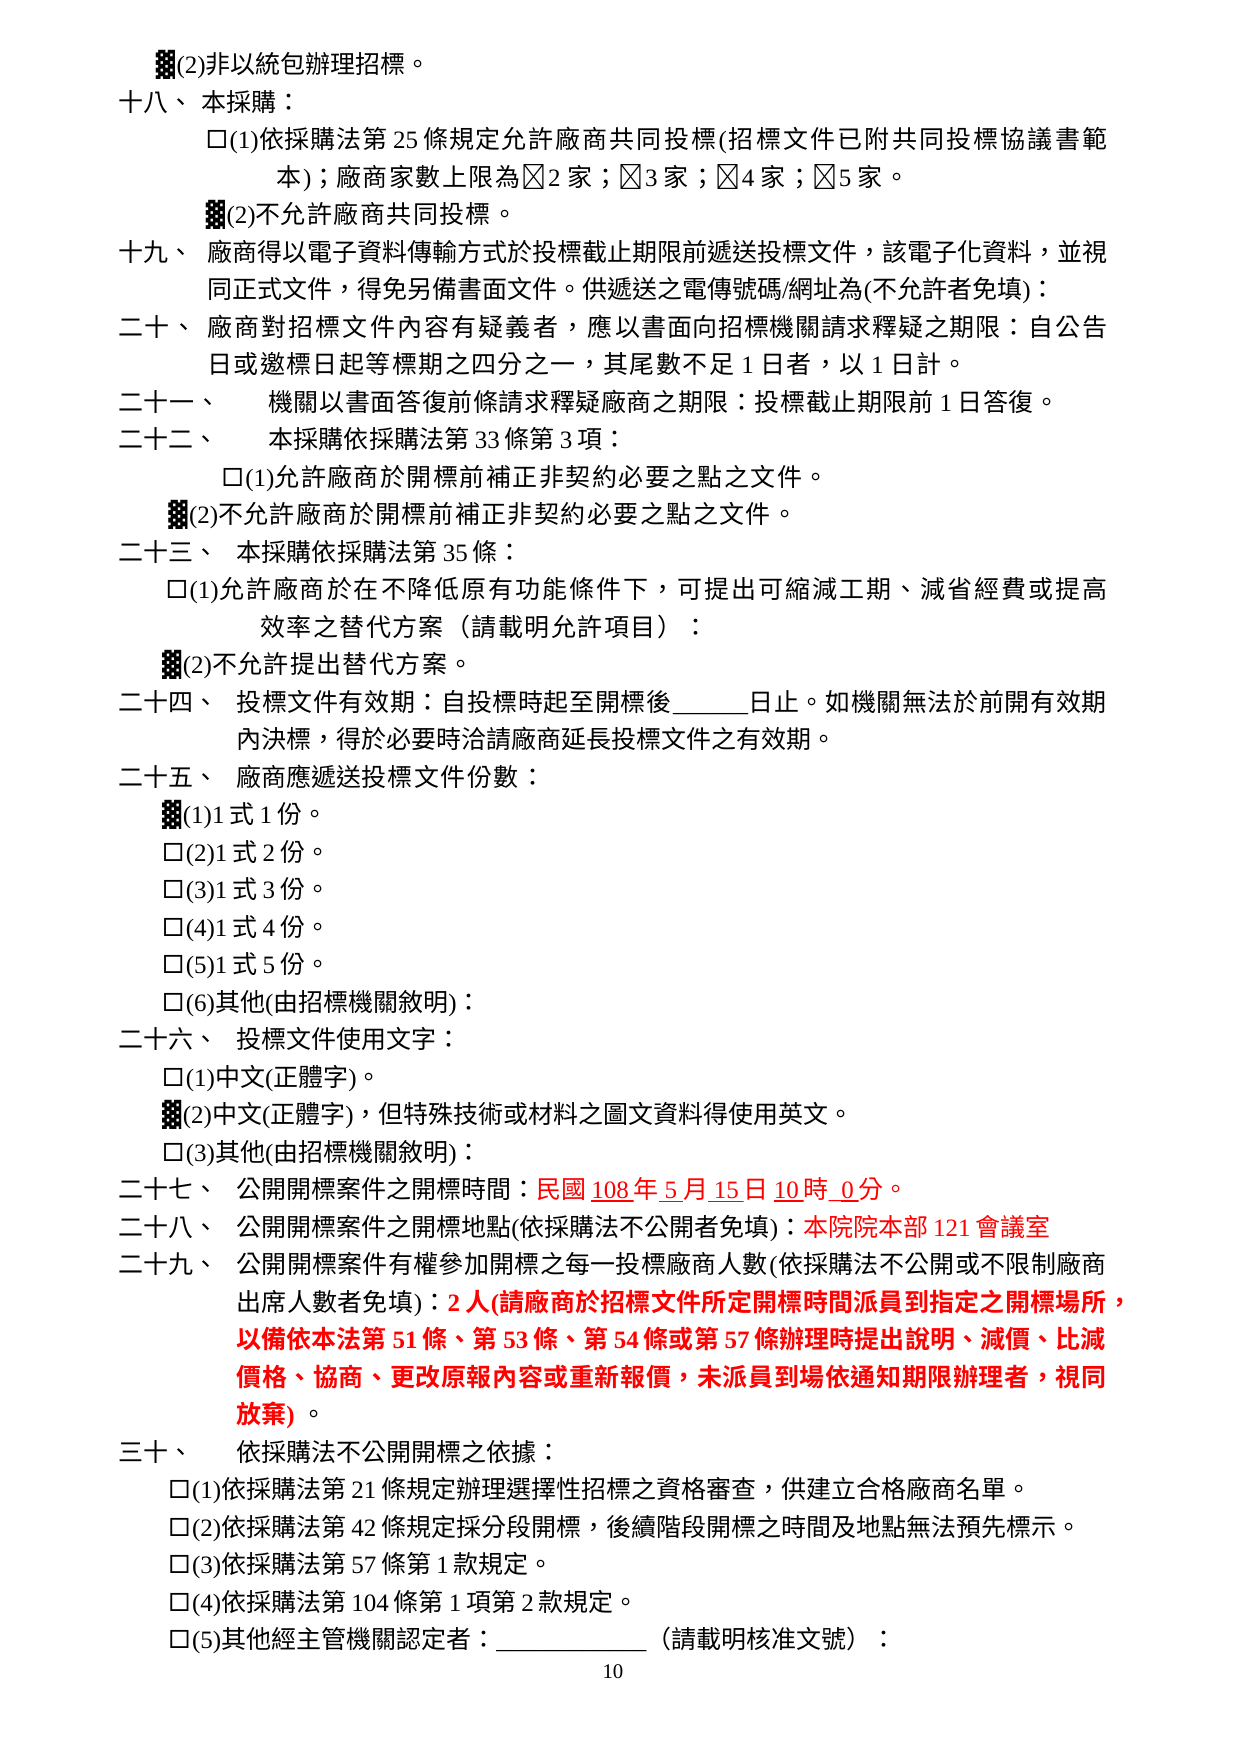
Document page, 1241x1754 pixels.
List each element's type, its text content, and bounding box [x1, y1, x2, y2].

text (4)依採購法第104條第1項第2款規定。 [118, 1581, 1107, 1619]
text (1)依採購法第25條規定允許廠商共同投標(招標文件已附共同投標協議書範本)；廠商家數上限為2家；3家；4家；5家。 [206, 119, 1107, 194]
list 廠商應遞送投標文件份數： [118, 756, 1107, 794]
list 廠商對招標文件內容有疑義者，應以書面向招標機關請求釋疑之期限：自公告日或邀標日起等標期之四分之一，其尾數不足1日者，以1日計。 [118, 306, 1107, 381]
list 本採購： [118, 81, 1107, 119]
text ▓(1)1式1份。 [118, 794, 1107, 831]
text ▓(2)不允許廠商共同投標。 [206, 194, 1107, 231]
text (2)1式2份。 [118, 831, 1107, 869]
text ▓(2)非以統包辦理招標。 [118, 44, 1107, 81]
text (4)1式4份。 [118, 906, 1107, 944]
text ▓(2)中文(正體字)，但特殊技術或材料之圖文資料得使用英文。 [118, 1094, 1107, 1131]
text (1)中文(正體字)。 [118, 1056, 1107, 1094]
text (6)其他(由招標機關敘明)： [118, 981, 1107, 1019]
list 廠商得以電子資料傳輸方式於投標截止期限前遞送投標文件，該電子化資料，並視同正式文件，得免另備書面文件。供遞送之電傳號碼/網址為(不允許者免填)： [118, 231, 1107, 306]
text (5)1式5份。 [118, 944, 1107, 981]
text (1)允許廠商於在不降低原有功能條件下，可提出可縮減工期、減省經費或提高效率之替代方案（請載明允許項目）： [118, 569, 1107, 644]
text (3)其他(由招標機關敘明)： [118, 1131, 1107, 1169]
list 投標文件有效期：自投標時起至開標後______日止。如機關無法於前開有效期內決標，得於必要時洽請廠商延長投標文件之有效期。 [118, 681, 1107, 756]
list 本採購依採購法第35條： [118, 531, 1107, 569]
text (3)1式3份。 [118, 869, 1107, 906]
list 投標文件使用文字： [118, 1019, 1107, 1056]
list 公開開標案件之開標時間：民國108年 5 月 15日10時_0分。 [118, 1169, 1107, 1206]
list 公開開標案件有權參加開標之每一投標廠商人數(依採購法不公開或不限制廠商出席人數者免填)：2人(請廠商於招標文件所定開標時間派員到指定之開標場所，以備依本法第51條、第53條、第54條或第57條辦理時提出說明、減價、比減價格、協商、更改原報內容或重新報價，未派員到場依通知期限辦理者，視同放棄) 。 [118, 1244, 1107, 1431]
list 公開開標案件之開標地點(依採購法不公開者免填)：本院院本部121會議室 [118, 1206, 1107, 1244]
text ▓(2)不允許提出替代方案。 [118, 644, 1107, 681]
text (3)依採購法第57條第1款規定。 [118, 1544, 1107, 1581]
list 機關以書面答復前條請求釋疑廠商之期限：投標截止期限前1日答復。 [118, 381, 1107, 419]
text (1)依採購法第21條規定辦理選擇性招標之資格審查，供建立合格廠商名單。 [118, 1469, 1107, 1506]
list 本採購依採購法第33條第3項： [118, 419, 1107, 456]
list 依採購法不公開開標之依據： [118, 1431, 1107, 1469]
text (1)允許廠商於開標前補正非契約必要之點之文件。 [221, 456, 1107, 494]
text (2)依採購法第42條規定採分段開標，後續階段開標之時間及地點無法預先標示。 [118, 1506, 1107, 1544]
text ▓(2)不允許廠商於開標前補正非契約必要之點之文件。 [118, 494, 1107, 531]
text (5)其他經主管機關認定者：____________（請載明核准文號）： [118, 1619, 1107, 1656]
